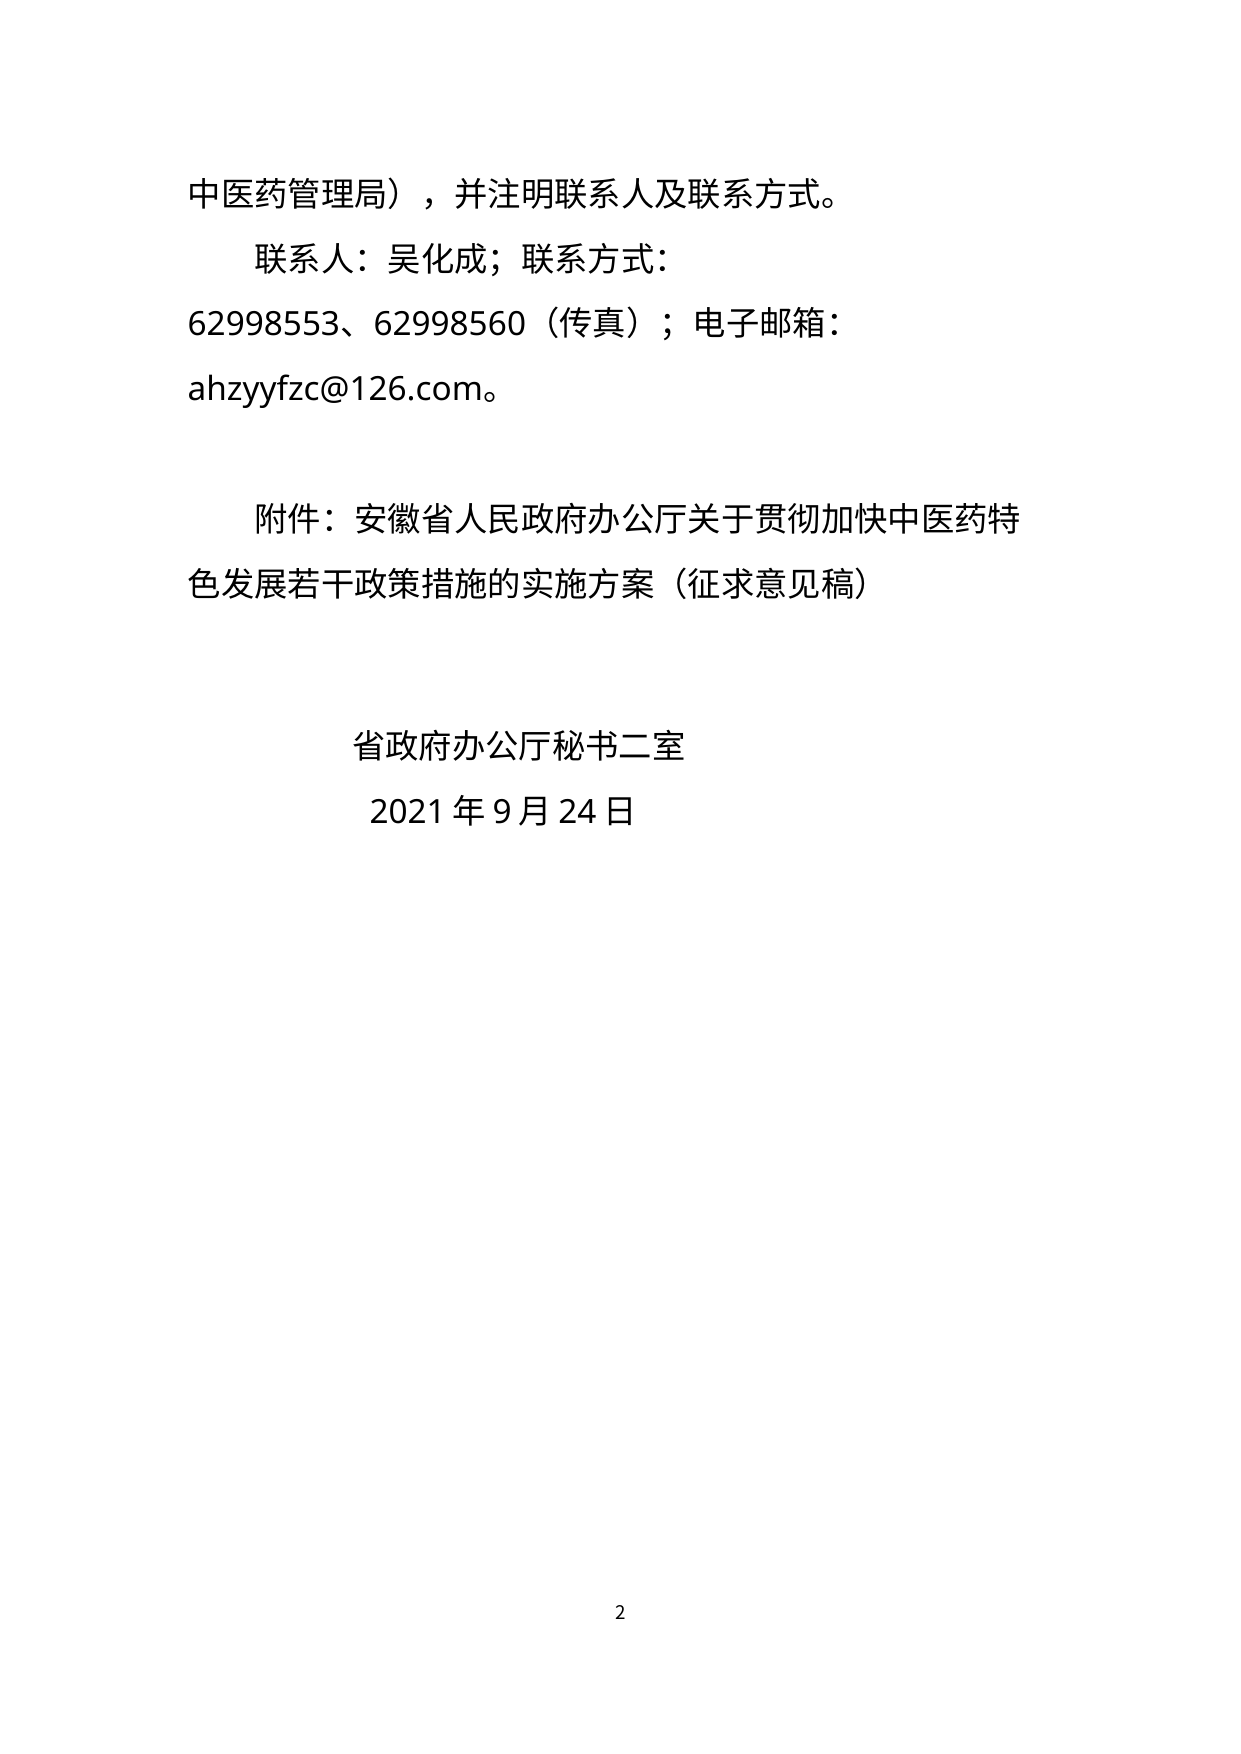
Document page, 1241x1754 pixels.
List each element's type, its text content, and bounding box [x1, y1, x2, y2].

text 附件：安徽省人民政府办公厅关于贯彻加快中医药特色发展若干政策措施的实施方案（征求意见稿） [187, 484, 1053, 614]
text 联系人：吴化成；联系方式：62998553、62998560（传真）；电子邮箱：ahzyyfzc@126.com。 [187, 224, 1053, 419]
text 2021年9月24日 [187, 776, 1053, 841]
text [187, 159, 1053, 224]
text 省政府办公厅秘书二室 [187, 711, 1053, 776]
